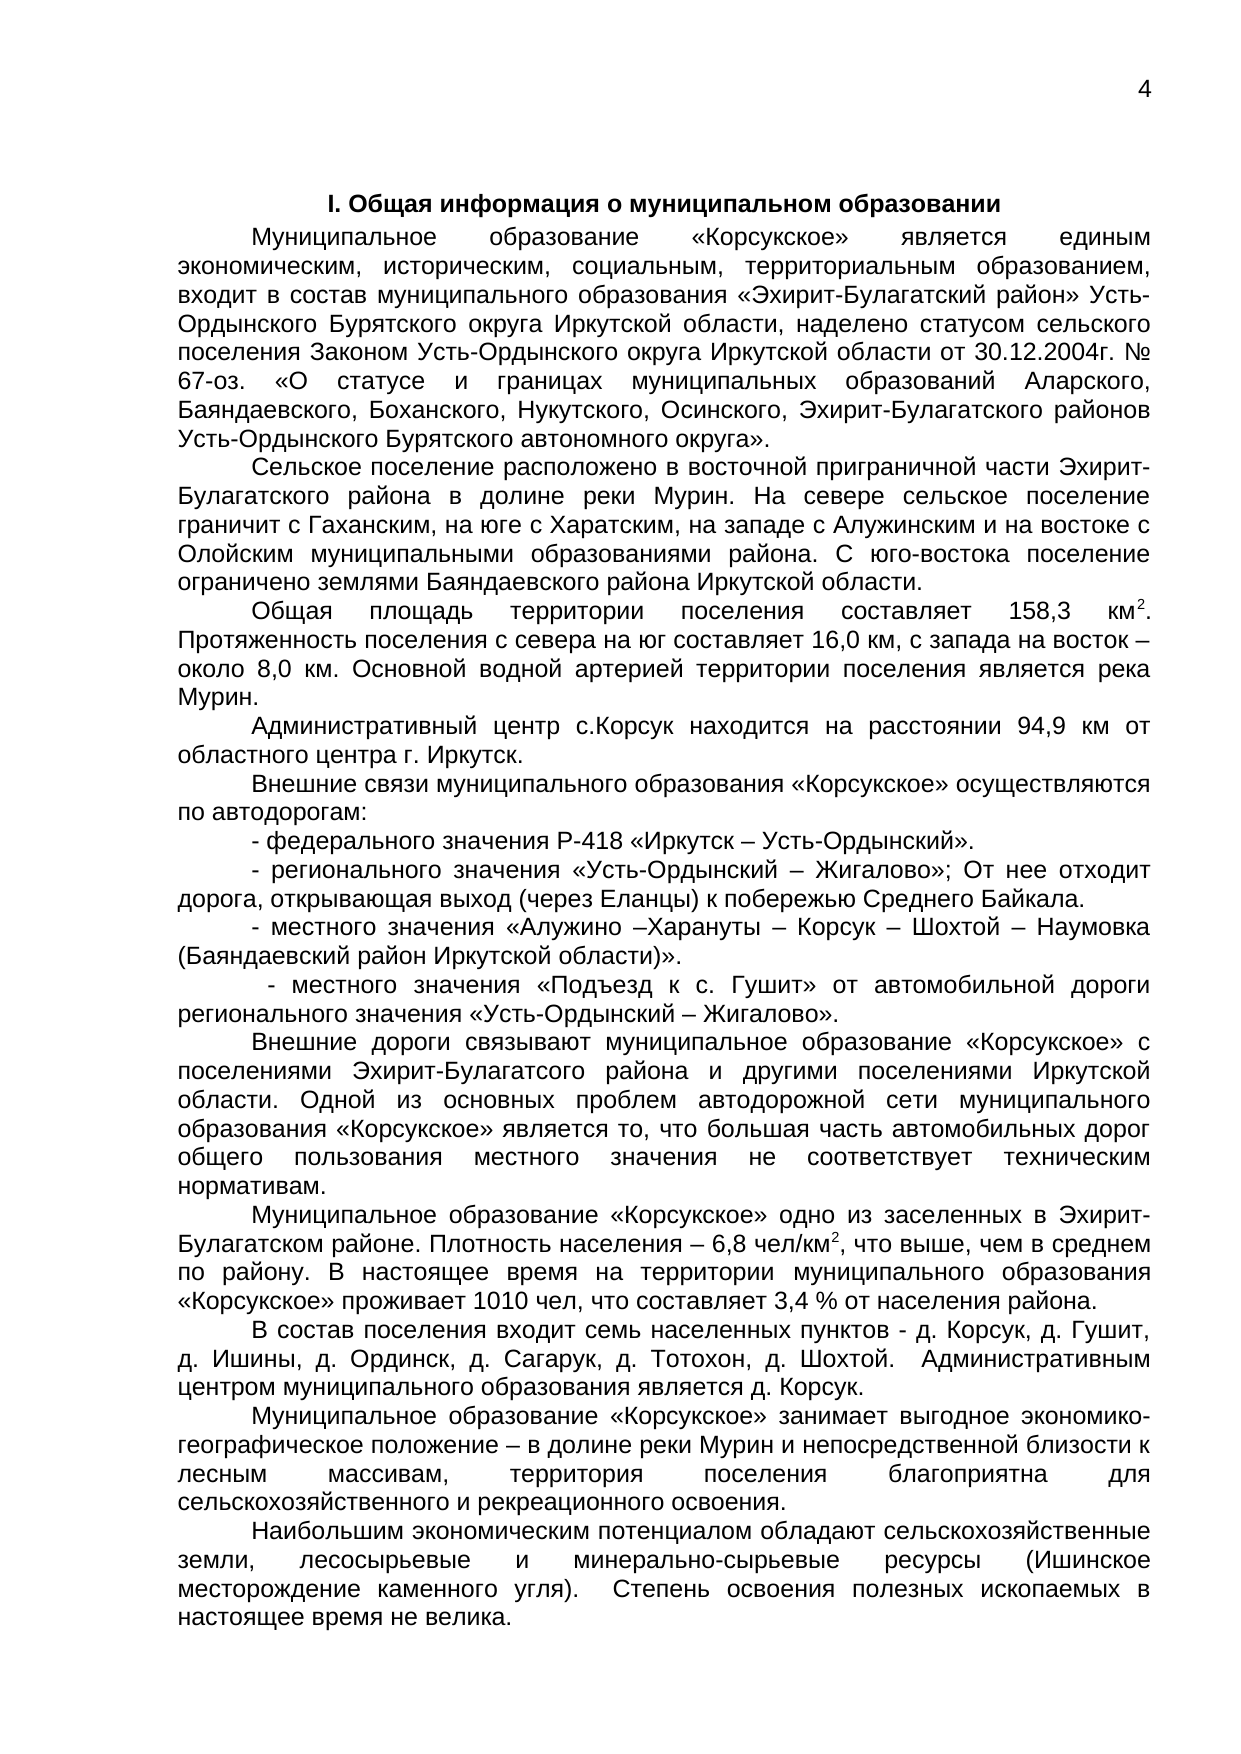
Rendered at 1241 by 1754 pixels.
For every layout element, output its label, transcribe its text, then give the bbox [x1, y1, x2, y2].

text Внешние связи муниципального образования «Корсукское» осуществляются по автодорогам: [177, 768, 1152, 826]
text Общая площадь территории поселения составляет 158,3 км2. Протяженность поселения с севера на юг составляет 16,0 км, с запада на восток – около 8,0 км. Основной водной артерией территории поселения является река Мурин. [177, 596, 1152, 711]
text - федерального значения Р-418 «Иркутск – Усть-Ордынский». [177, 826, 1152, 855]
text Сельское поселение расположено в восточной приграничной части Эхирит-Булагатского района в долине реки Мурин. На севере сельское поселение граничит с Гаханским, на юге с Харатским, на западе с Алужинским и на востоке с Олойским муниципальными образованиями района. С юго-востока поселение ограничено землями Баяндаевского района Иркутской области. [177, 452, 1152, 596]
text I. Общая информация о муниципальном образовании [177, 189, 1152, 218]
text Муниципальное образование «Корсукское» является единым экономическим, историческим, социальным, территориальным образованием, входит в состав муниципального образования «Эхирит-Булагатский район» Усть-Ордынского Бурятского округа Иркутской области, наделено статусом сельского поселения Законом Усть-Ордынского округа Иркутской области от 30.12.2004г. № 67-оз. «О статусе и границах муниципальных образований Аларского, Баяндаевского, Боханского, Нукутского, Осинского, Эхирит-Булагатского районов Усть-Ордынского Бурятского автономного округа». [177, 222, 1152, 452]
text - местного значения «Подъезд к с. Гушит» от автомобильной дороги регионального значения «Усть-Ордынский – Жигалово». [177, 970, 1152, 1027]
text - местного значения «Алужино –Харануты – Корсук – Шохтой – Наумовка (Баяндаевский район Иркутской области)». [177, 912, 1152, 970]
text Наибольшим экономическим потенциалом обладают сельскохозяйственные земли, лесосырьевые и минерально-сырьевые ресурсы (Ишинское месторождение каменного угля). Степень освоения полезных ископаемых в настоящее время не велика. [177, 1516, 1152, 1631]
text Внешние дороги связывают муниципальное образование «Корсукское» с поселениями Эхирит-Булагатсого района и другими поселениями Иркутской области. Одной из основных проблем автодорожной сети муниципального образования «Корсукское» является то, что большая часть автомобильных дорог общего пользования местного значения не соответствует техническим нормативам. [177, 1027, 1152, 1200]
text Муниципальное образование «Корсукское» одно из заселенных в Эхирит-Булагатском районе. Плотность населения – 6,8 чел/км2, что выше, чем в среднем по району. В настоящее время на территории муниципального образования «Корсукское» проживает 1010 чел, что составляет 3,4 % от населения района. [177, 1200, 1152, 1315]
text Административный центр с.Корсук находится на расстоянии 94,9 км от областного центра г. Иркутск. [177, 711, 1152, 768]
text В состав поселения входит семь населенных пунктов - д. Корсук, д. Гушит, д. Ишины, д. Ординск, д. Сагарук, д. Тотохон, д. Шохтой. Административным центром муниципального образования является д. Корсук. [177, 1315, 1152, 1401]
text Муниципальное образование «Корсукское» занимает выгодное экономико-географическое положение – в долине реки Мурин и непосредственной близости к лесным массивам, территория поселения благоприятна для сельскохозяйственного и рекреационного освоения. [177, 1401, 1152, 1516]
text - регионального значения «Усть-Ордынский – Жигалово»; От нее отходит дорога, открывающая выход (через Еланцы) к побережью Среднего Байкала. [177, 855, 1152, 912]
